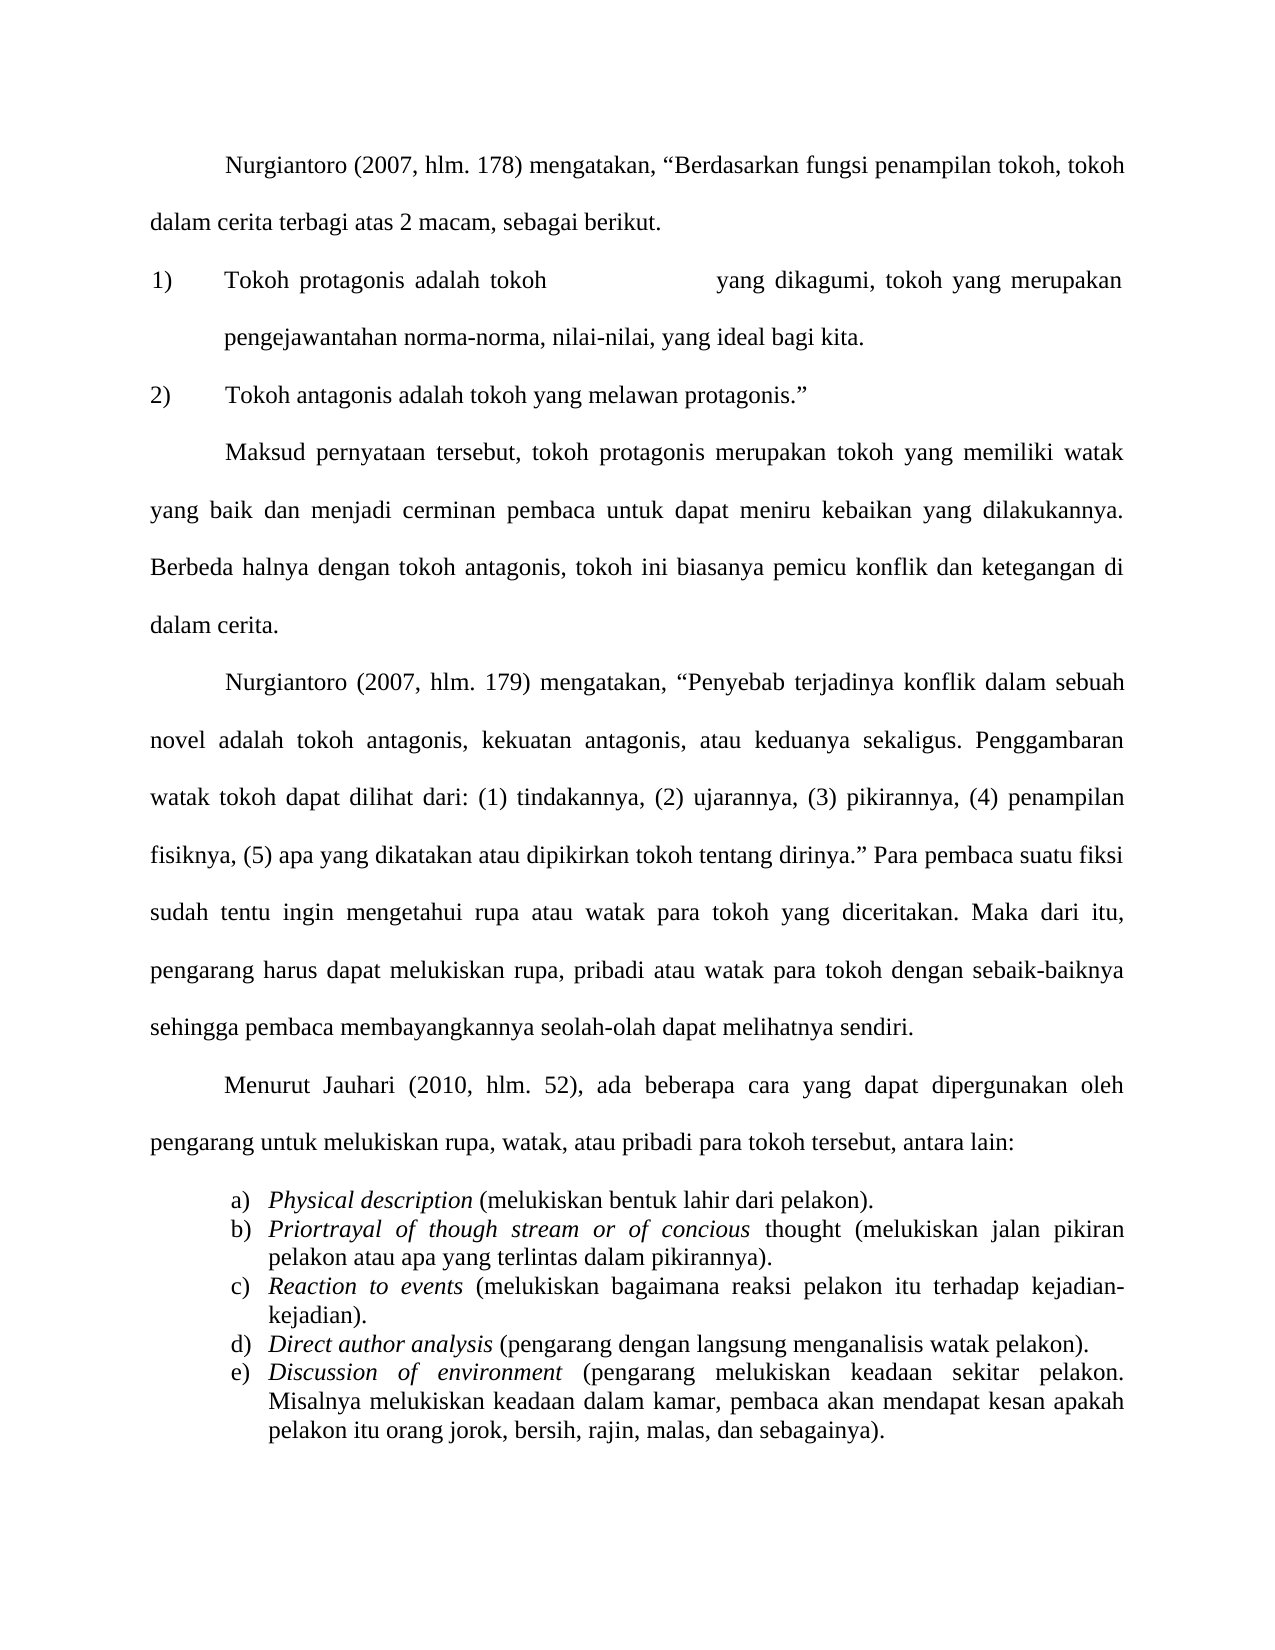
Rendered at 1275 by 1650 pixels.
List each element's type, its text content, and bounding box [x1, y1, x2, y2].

list Reaction to events (melukiskan bagaimana reaksi pelakon itu terhadap kejadian-kejadian). [231, 1271, 1125, 1329]
list 1) Tokoh protagonis adalah tokoh yang dikagumi, tokoh yang merupakan pengejawantahan norma-norma, nilai-nilai, yang ideal bagi kita. [151, 265, 1125, 351]
list Nurgiantoro (2007, hlm. 178) mengatakan, “Berdasarkan fungsi penampilan tokoh, tokoh dalam cerita terbagi atas 2 macam, sebagai berikut. [150, 150, 1125, 236]
list Priortrayal of though stream or of concious thought (melukiskan jalan pikiran pelakon atau apa yang terlintas dalam pikirannya). [231, 1214, 1125, 1271]
list Discussion of environment (pengarang melukiskan keadaan sekitar pelakon. Misalnya melukiskan keadaan dalam kamar, pembaca akan mendapat kesan apakah pelakon itu orang jorok, bersih, rajin, malas, dan sebagainya). [231, 1357, 1125, 1444]
list Menurut Jauhari (2010, hlm. 52), ada beberapa cara yang dapat dipergunakan oleh pengarang untuk melukiskan rupa, watak, atau pribadi para tokoh tersebut, antara lain: [150, 1070, 1125, 1156]
list Direct author analysis (pengarang dengan langsung menganalisis watak pelakon). [231, 1329, 1125, 1357]
list Physical description (melukiskan bentuk lahir dari pelakon). [231, 1185, 1125, 1214]
list Nurgiantoro (2007, hlm. 179) mengatakan, “Penyebab terjadinya konflik dalam sebuah novel adalah tokoh antagonis, kekuatan antagonis, atau keduanya sekaligus. Penggambaran watak tokoh dapat dilihat dari: (1) tindakannya, (2) ujarannya, (3) pikirannya, (4) penampilan fisiknya, (5) apa yang dikatakan atau dipikirkan tokoh tentang dirinya.” Para pembaca suatu fiksi sudah tentu ingin mengetahui rupa atau watak para tokoh yang diceritakan. Maka dari itu, pengarang harus dapat melukiskan rupa, pribadi atau watak para tokoh dengan sebaik-baiknya sehingga pembaca membayangkannya seolah-olah dapat melihatnya sendiri. [150, 667, 1125, 1041]
list 2) Tokoh antagonis adalah tokoh yang melawan protagonis.” [150, 380, 1125, 409]
list Maksud pernyataan tersebut, tokoh protagonis merupakan tokoh yang memiliki watak yang baik dan menjadi cerminan pembaca untuk dapat meniru kebaikan yang dilakukannya. Berbeda halnya dengan tokoh antagonis, tokoh ini biasanya pemicu konflik dan ketegangan di dalam cerita. [150, 437, 1125, 639]
